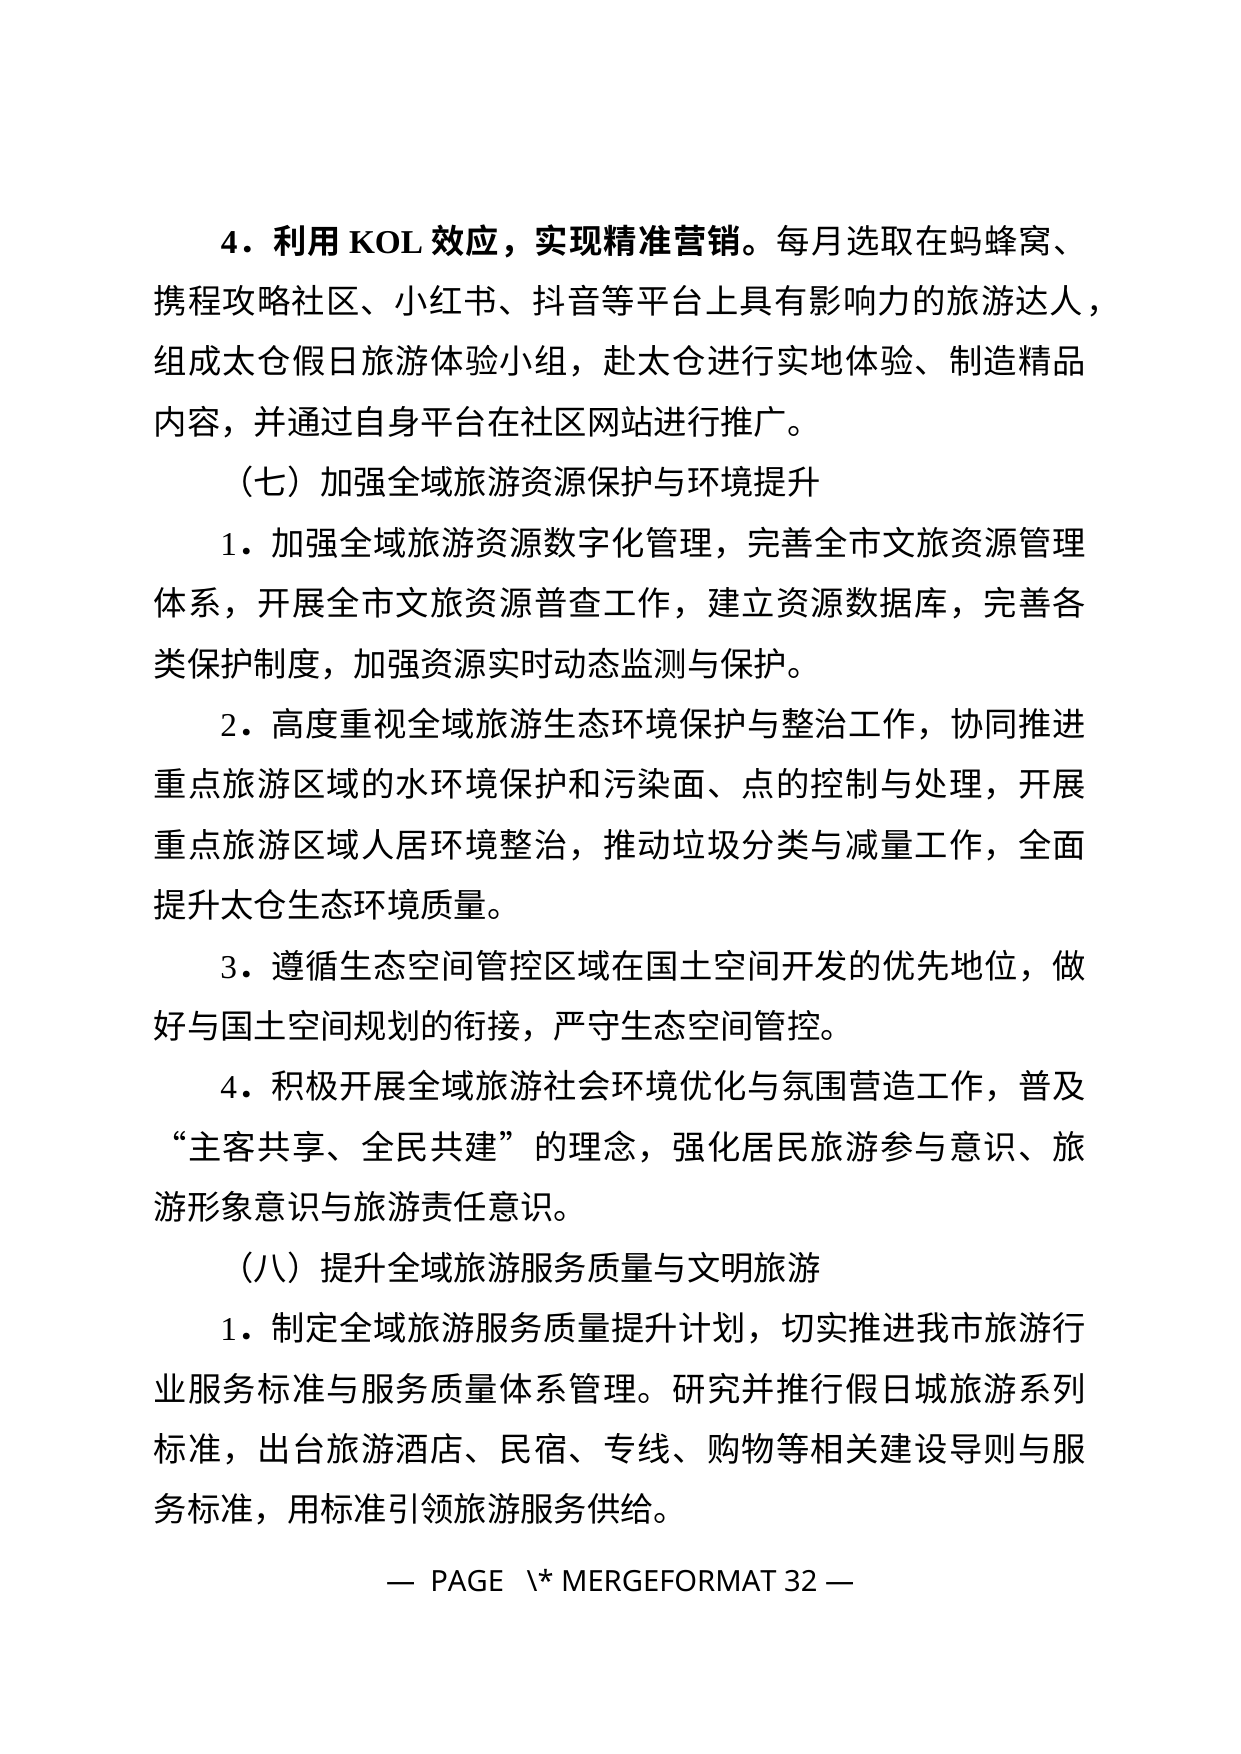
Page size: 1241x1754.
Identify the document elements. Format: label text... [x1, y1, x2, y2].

text 2．高度重视全域旅游生态环境保护与整治工作，协同推进重点旅游区域的水环境保护和污染面、点的控制与处理，开展重点旅游区域人居环境整治，推动垃圾分类与减量工作，全面提升太仓生态环境质量。 [153, 688, 1087, 930]
text 4．利用KOL效应，实现精准营销。每月选取在蚂蜂窝、携程攻略社区、小红书、抖音等平台上具有影响力的旅游达人，组成太仓假日旅游体验小组，赴太仓进行实地体验、制造精品内容，并通过自身平台在社区网站进行推广。 [153, 205, 1087, 446]
text 1．加强全域旅游资源数字化管理，完善全市文旅资源管理体系，开展全市文旅资源普查工作，建立资源数据库，完善各类保护制度，加强资源实时动态监测与保护。 [153, 507, 1087, 688]
text 3．遵循生态空间管控区域在国土空间开发的优先地位，做好与国土空间规划的衔接，严守生态空间管控。 [153, 930, 1087, 1051]
subtitle （八）提升全域旅游服务质量与文明旅游 [153, 1232, 1087, 1292]
text 1．制定全域旅游服务质量提升计划，切实推进我市旅游行业服务标准与服务质量体系管理。研究并推行假日城旅游系列标准，出台旅游酒店、民宿、专线、购物等相关建设导则与服务标准，用标准引领旅游服务供给。 [153, 1292, 1087, 1534]
text 4．积极开展全域旅游社会环境优化与氛围营造工作，普及“主客共享、全民共建”的理念，强化居民旅游参与意识、旅游形象意识与旅游责任意识。 [153, 1051, 1087, 1232]
subtitle （七）加强全域旅游资源保护与环境提升 [153, 446, 1087, 507]
